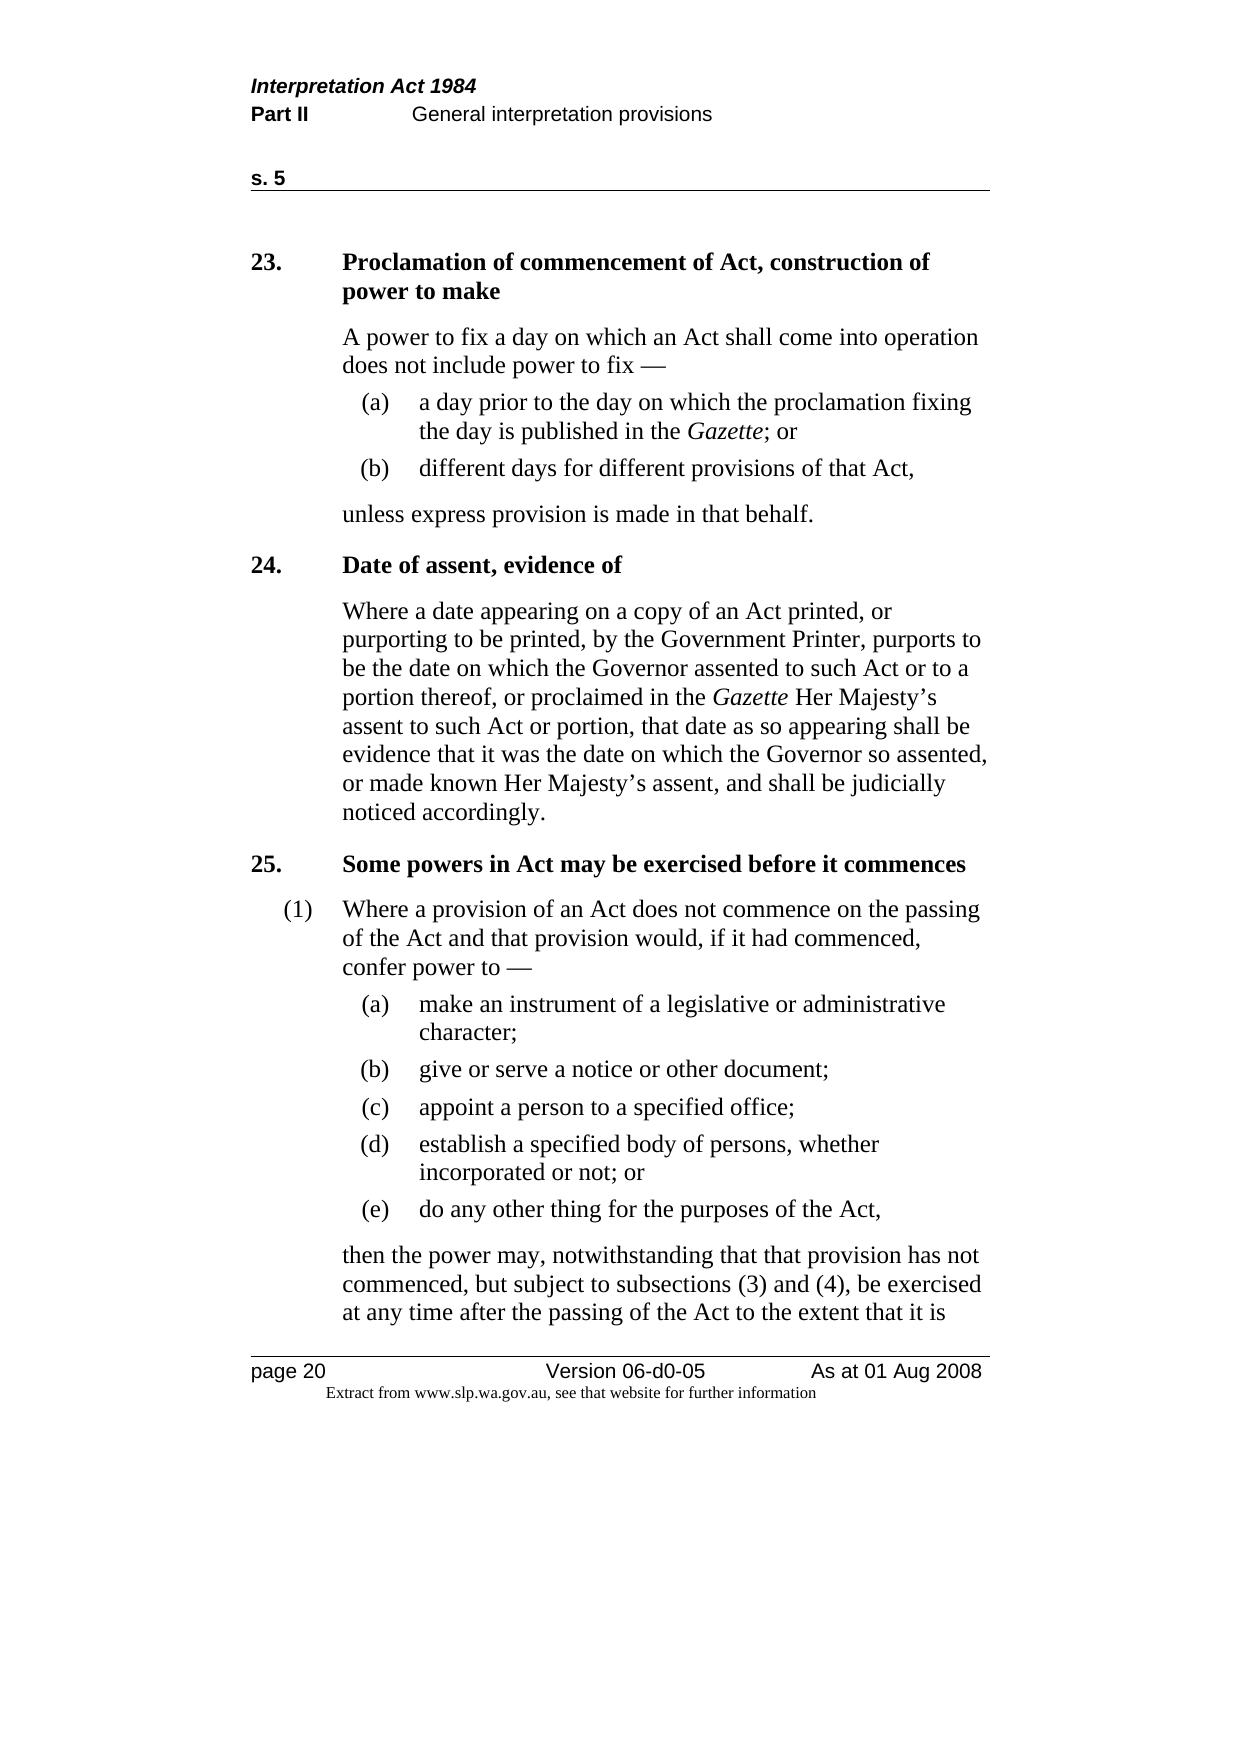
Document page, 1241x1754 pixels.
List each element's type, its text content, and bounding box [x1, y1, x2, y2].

text (e) do any other thing for the purposes of the Act, [251, 1194, 990, 1223]
text (1) Where a provision of an Act does not commence on the passing of the Act and that provision would, if it had commenced, confer power to — [251, 894, 990, 980]
text (b) give or serve a notice or other document; [251, 1054, 990, 1083]
text (d) establish a specified body of persons, whether incorporated or not; or [251, 1129, 990, 1186]
text (b) different days for different provisions of that Act, [251, 453, 990, 482]
text Where a date appearing on a copy of an Act printed, or purporting to be printed, by the Government Printer, purports to be the date on which the Governor assented to such Act or to a portion thereof, or proclaimed in the Gazette Her Majesty’s assent to such Act or portion, that date as so appearing shall be evidence that it was the date on which the Governor so assented, or made known Her Majesty’s assent, and shall be judicially noticed accordingly. [251, 596, 990, 826]
text unless express provision is made in that behalf. [251, 499, 990, 527]
subtitle 25. Some powers in Act may be exercised before it commences [251, 849, 990, 877]
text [251, 1240, 990, 1326]
subtitle 23. Proclamation of commencement of Act, construction of power to make [251, 247, 990, 305]
subtitle 24. Date of assent, evidence of [251, 550, 990, 579]
text (a) make an instrument of a legislative or administrative character; [251, 989, 990, 1046]
text (c) appoint a person to a specified office; [251, 1092, 990, 1120]
text A power to fix a day on which an Act shall come into operation does not include power to fix — [251, 322, 990, 379]
text (a) a day prior to the day on which the proclamation fixing the day is published in the Gazette; or [251, 387, 990, 445]
